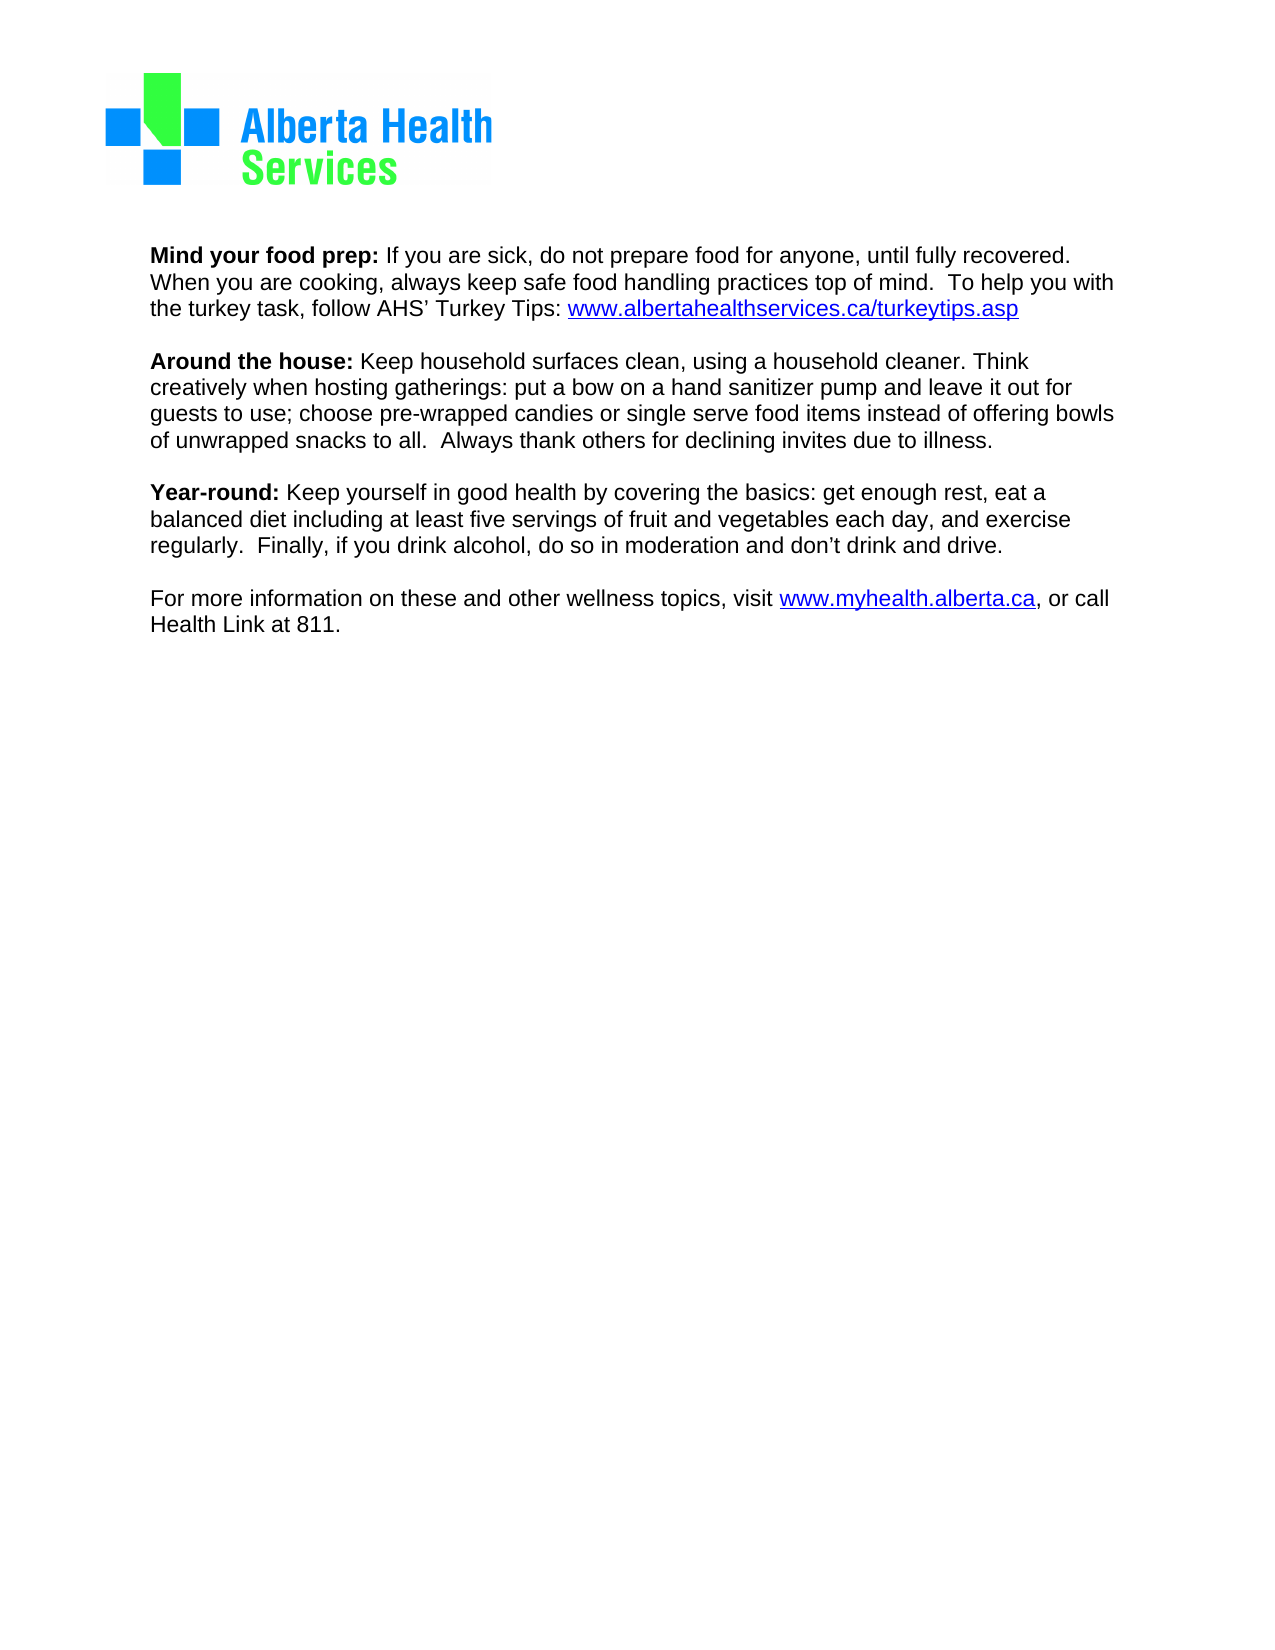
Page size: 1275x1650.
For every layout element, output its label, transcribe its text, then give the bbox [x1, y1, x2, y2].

text Around the house: Keep household surfaces clean, using a household cleaner. Think creatively when hosting gatherings: put a bow on a hand sanitizer pump and leave it out for guests to use; choose pre-wrapped candies or single serve food items instead of offering bowls of unwrapped snacks to all. Always thank others for declining invites due to illness. [150, 348, 1125, 453]
text Year-round: Keep yourself in good health by covering the basics: get enough rest, eat a balanced diet including at least five servings of fruit and vegetables each day, and exercise regularly. Finally, if you drink alcohol, do so in moderation and don’t drink and drive. [150, 479, 1125, 558]
text Mind your food prep: If you are sick, do not prepare food for anyone, until fully recovered. When you are cooking, always keep safe food handling practices top of mind. To help you with the turkey task, follow AHS’ Turkey Tips: www.albertahealthservices.ca/turkeytips.asp [150, 242, 1125, 321]
text For more information on these and other wellness topics, visit www.myhealth.alberta.ca, or call Health Link at 811. [150, 585, 1125, 637]
picture [105, 73, 492, 185]
